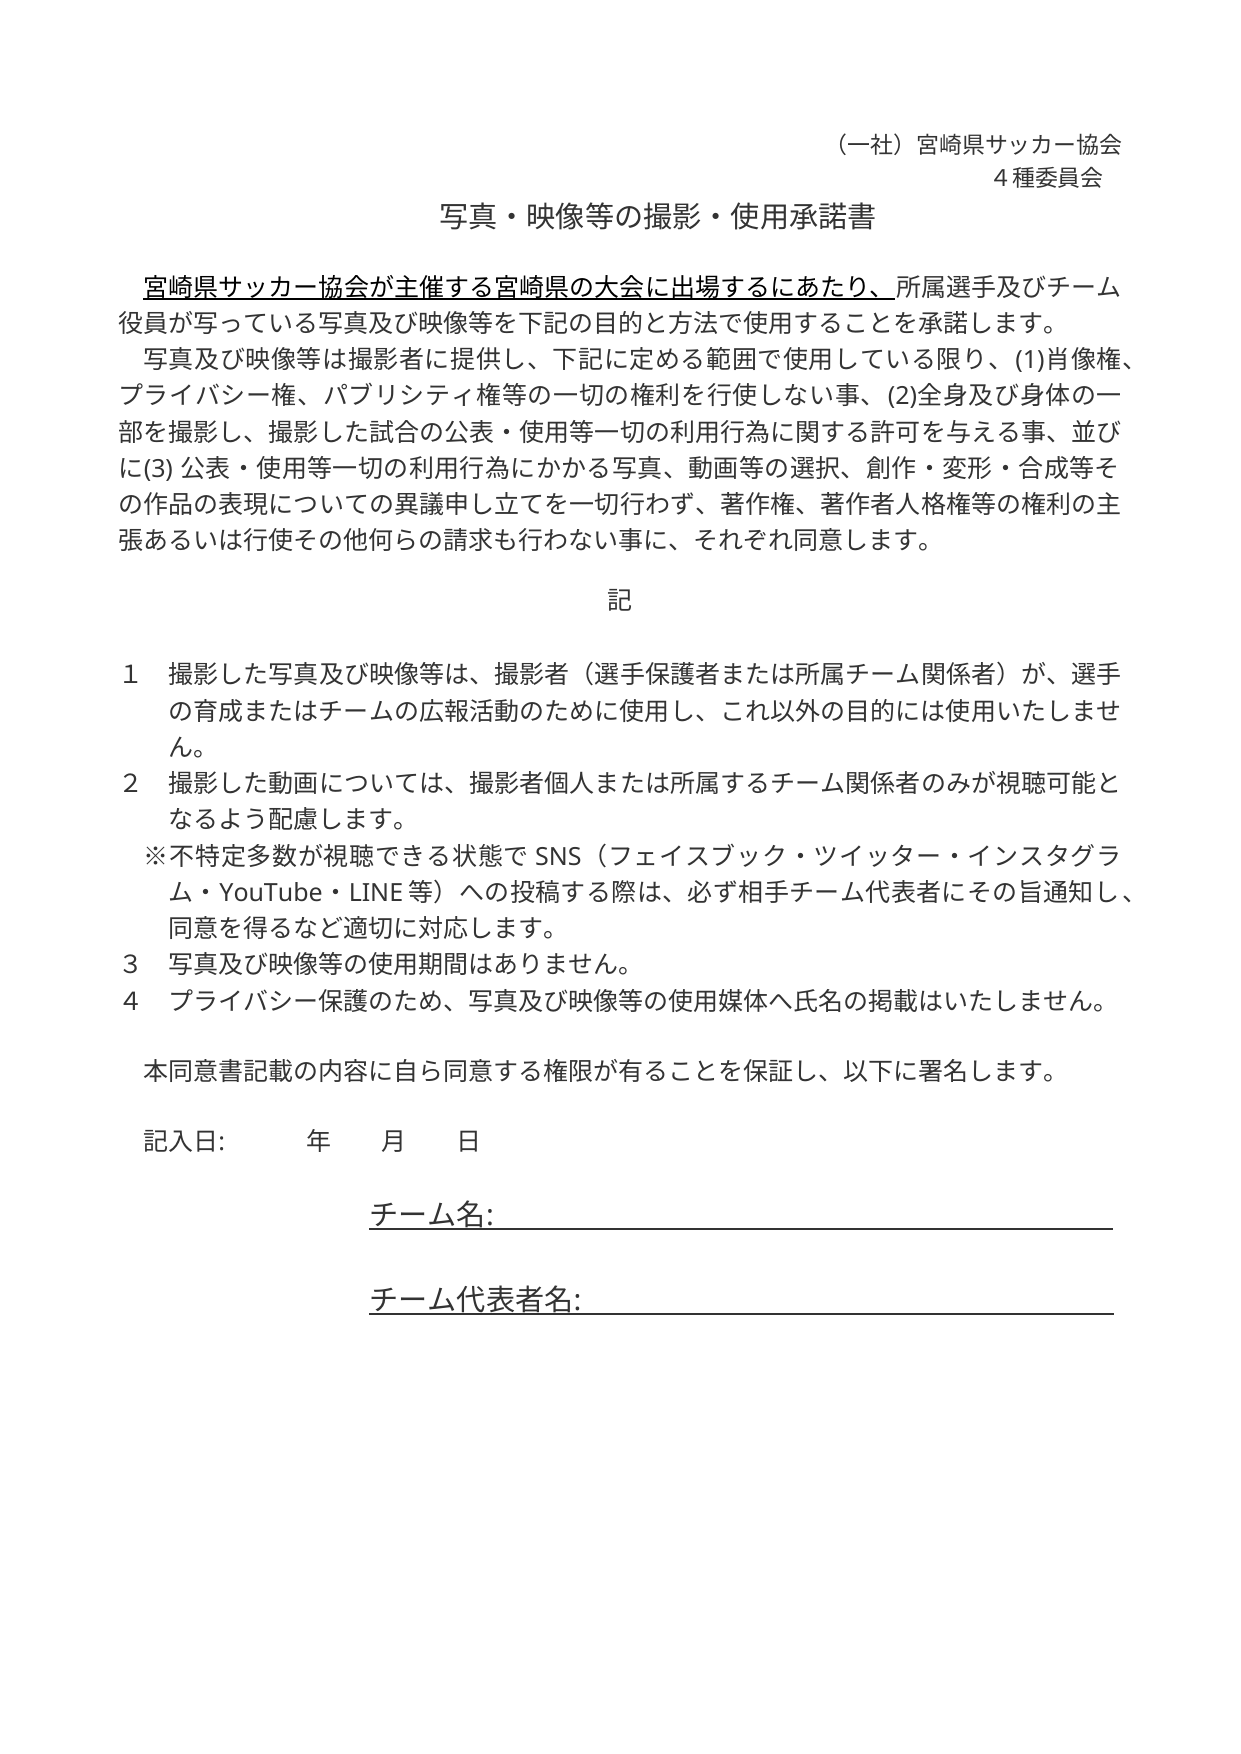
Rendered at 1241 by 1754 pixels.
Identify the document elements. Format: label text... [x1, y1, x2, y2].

text （一社）宮崎県サッカー協会 [118, 127, 1122, 160]
text 写真・映像等の撮影・使用承諾書 [118, 193, 1122, 236]
text 本同意書記載の内容に自ら同意する権限が有ることを保証し、以下に署名します。 [118, 1051, 1122, 1087]
text 写真及び映像等は撮影者に提供し、下記に定める範囲で使用している限り、(1)肖像権、プライバシー権、パブリシティ権等の一切の権利を行使しない事、(2)全身及び身体の一部を撮影し、撮影した試合の公表・使用等一切の利用行為に関する許可を与える事、並びに(3) 公表・使用等一切の利用行為にかかる写真、動画等の選択、創作・変形・合成等その作品の表現についての異議申し立てを一切行わず、著作権、著作者人格権等の権利の主張あるいは行使その他何らの請求も行わない事に、それぞれ同意します。 [118, 339, 1122, 557]
text ３ 写真及び映像等の使用期間はありません。 [118, 945, 1122, 981]
text ※不特定多数が視聴できる状態でSNS（フェイスブック・ツイッター・インスタグラム・YouTube・LINE等）への投稿する際は、必ず相手チーム代表者にその旨通知し、同意を得るなど適切に対応します。 [118, 836, 1122, 945]
text 記入日: 年 月 日 [118, 1122, 1122, 1158]
text 宮崎県サッカー協会が主催する宮崎県の大会に出場するにあたり、所属選手及びチーム役員が写っている写真及び映像等を下記の目的と方法で使用することを承諾します。 [118, 267, 1122, 339]
text チーム名: [369, 1192, 1122, 1234]
text チーム代表者名: [369, 1277, 1122, 1319]
text ４ プライバシー保護のため、写真及び映像等の使用媒体へ氏名の掲載はいたしません。 [118, 981, 1122, 1017]
text １ 撮影した写真及び映像等は、撮影者（選手保護者または所属チーム関係者）が、選手の育成またはチームの広報活動のために使用し、これ以外の目的には使用いたしません。 [118, 655, 1122, 763]
text ２ 撮影した動画については、撮影者個人または所属するチーム関係者のみが視聴可能となるよう配慮します。 [118, 763, 1122, 836]
subtitle 記 [118, 580, 1122, 617]
text ４種委員会 [118, 160, 1122, 193]
